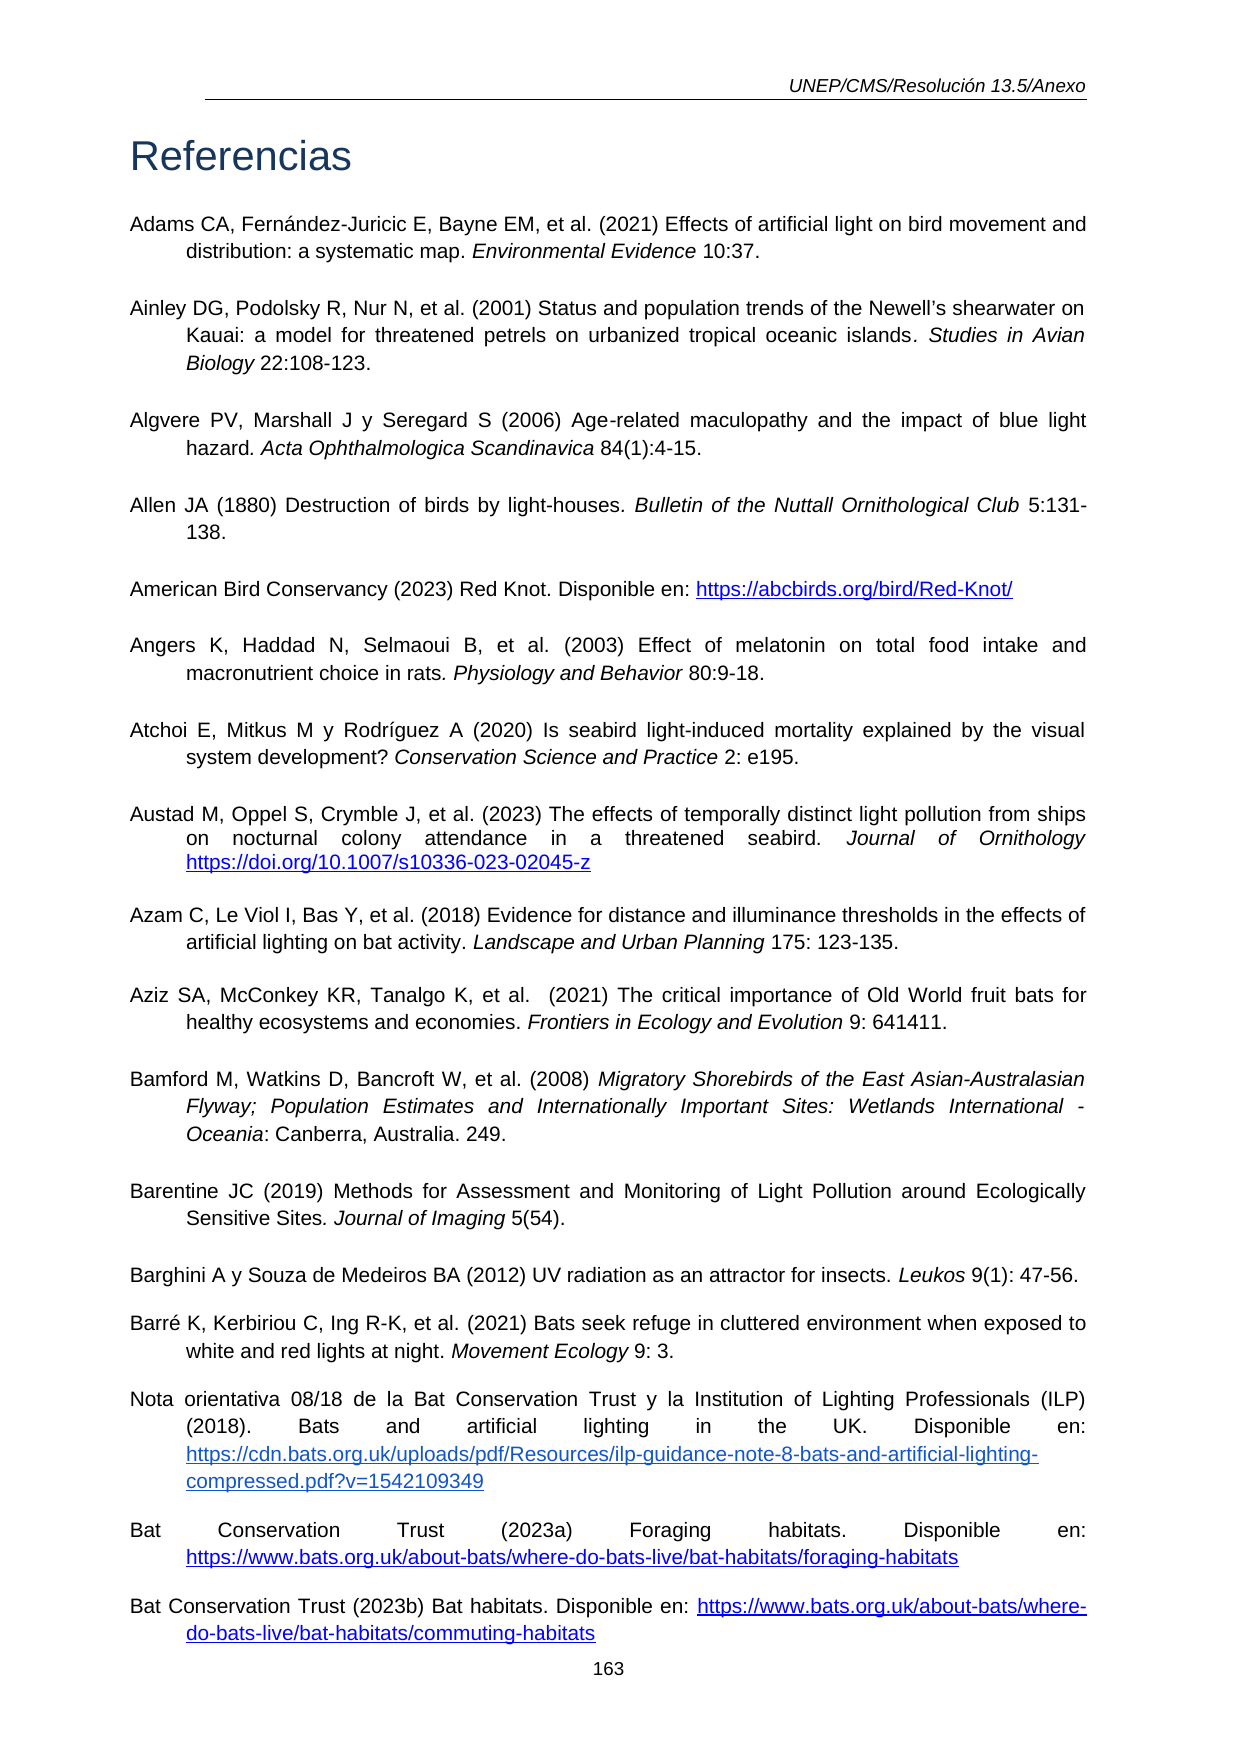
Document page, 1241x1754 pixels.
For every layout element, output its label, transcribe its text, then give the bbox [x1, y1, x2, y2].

text Algvere PV, Marshall J y Seregard S (2006) Age‐related maculopathy and the impact of blue light hazard. Acta Ophthalmologica Scandinavica 84(1):4-15. [129, 407, 1087, 460]
text Bat Conservation Trust (2023b) Bat habitats. Disponible en: https://www.bats.org.uk/about-bats/where-do-bats-live/bat-habitats/commuting-habitats [129, 1593, 1087, 1645]
text Austad M, Oppel S, Crymble J, et al. (2023) The effects of temporally distinct light pollution from ships on nocturnal colony attendance in a threatened seabird. Journal of Ornithology https://doi.org/10.1007/s10336-023-02045-z [129, 802, 1087, 873]
text Bamford M, Watkins D, Bancroft W, et al. (2008) Migratory Shorebirds of the East Asian-Australasian Flyway; Population Estimates and Internationally Important Sites: Wetlands International - Oceania: Canberra, Australia. 249. [129, 1067, 1087, 1146]
text Barghini A y Souza de Medeiros BA (2012) UV radiation as an attractor for insects. Leukos 9(1): 47-56. [129, 1263, 1087, 1287]
subtitle Referencias [129, 131, 1087, 179]
text Allen JA (1880) Destruction of birds by light-houses. Bulletin of the Nuttall Ornithological Club 5:131-138. [129, 492, 1087, 544]
text Atchoi E, Mitkus M y Rodríguez A (2020) Is seabird light-induced mortality explained by the visual system development? Conservation Science and Practice 2: e195. [129, 717, 1087, 769]
text Angers K, Haddad N, Selmaoui B, et al. (2003) Effect of melatonin on total food intake and macronutrient choice in rats. Physiology and Behavior 80:9-18. [129, 633, 1087, 685]
text Adams CA, Fernández-Juricic E, Bayne EM, et al. (2021) Effects of artificial light on bird movement and distribution: a systematic map. Environmental Evidence 10:37. [129, 211, 1087, 263]
text Azam C, Le Viol I, Bas Y, et al. (2018) Evidence for distance and illuminance thresholds in the effects of artificial lighting on bat activity. Landscape and Urban Planning 175: 123-135. [129, 903, 1087, 954]
text Aziz SA, McConkey KR, Tanalgo K, et al. (2021) The critical importance of Old World fruit bats for healthy ecosystems and economies. Frontiers in Ecology and Evolution 9: 641411. [129, 983, 1087, 1034]
text Barentine JC (2019) Methods for Assessment and Monitoring of Light Pollution around Ecologically Sensitive Sites. Journal of Imaging 5(54). [129, 1178, 1087, 1230]
text Barré K, Kerbiriou C, Ing R-K, et al. (2021) Bats seek refuge in cluttered environment when exposed to white and red lights at night. Movement Ecology 9: 3. [129, 1311, 1087, 1362]
text American Bird Conservancy (2023) Red Knot. Disponible en: https://abcbirds.org/bird/Red-Knot/ [129, 577, 1087, 601]
text Ainley DG, Podolsky R, Nur N, et al. (2001) Status and population trends of the Newell’s shearwater on Kauai: a model for threatened petrels on urbanized tropical oceanic islands. Studies in Avian Biology 22:108-123. [129, 296, 1087, 374]
text Nota orientativa 08/18 de la Bat Conservation Trust y la Institution of Lighting Professionals (ILP) (2018). Bats and artificial lighting in the UK. Disponible en: https://cdn.bats.org.uk/uploads/pdf/Resources/ilp-guidance-note-8-bats-and-artificial-lighting-compressed.pdf?v=1542109349 [129, 1387, 1087, 1493]
text Bat Conservation Trust (2023a) Foraging habitats. Disponible en: https://www.bats.org.uk/about-bats/where-do-bats-live/bat-habitats/foraging-habitats [129, 1518, 1087, 1569]
